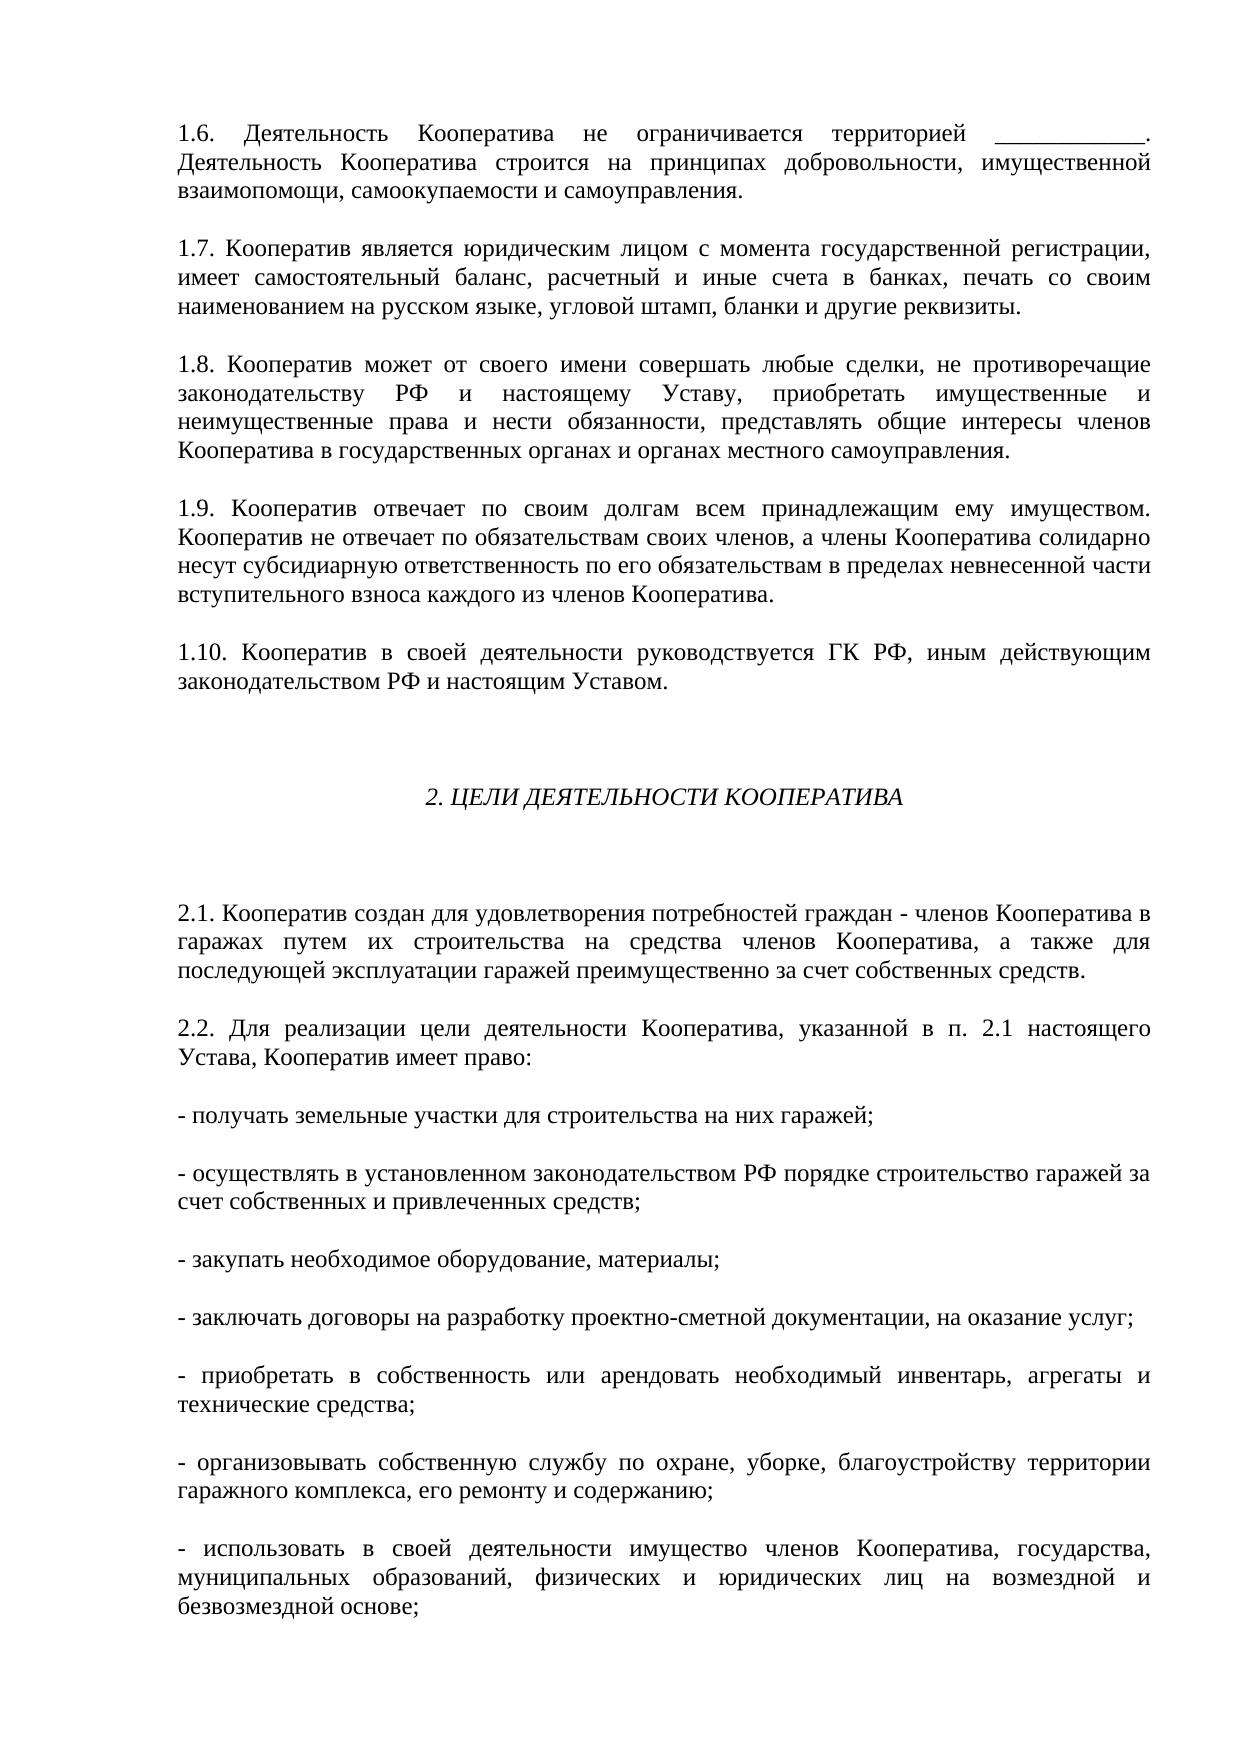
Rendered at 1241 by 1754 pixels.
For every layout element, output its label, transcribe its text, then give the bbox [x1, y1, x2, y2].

text - приобретать в собственность или арендовать необходимый инвентарь, агрегаты и технические средства; [177, 1360, 1152, 1418]
text 1.10. Кооператив в своей деятельности руководствуется ГК РФ, иным действующим законодательством РФ и настоящим Уставом. [177, 637, 1152, 695]
text - заключать договоры на разработку проектно-сметной документации, на оказание услуг; [177, 1302, 1152, 1331]
text 2. ЦЕЛИ ДЕЯТЕЛЬНОСТИ КООПЕРАТИВА [177, 782, 1152, 811]
text - получать земельные участки для строительства на них гаражей; [177, 1100, 1152, 1128]
text - осуществлять в установленном законодательством РФ порядке строительство гаражей за счет собственных и привлеченных средств; [177, 1158, 1152, 1215]
text - использовать в своей деятельности имущество членов Кооператива, государства, муниципальных образований, физических и юридических лиц на возмездной и безвозмездной основе; [177, 1533, 1152, 1620]
text 1.6. Деятельность Кооператива не ограничивается территорией ____________. Деятельность Кооператива строится на принципах добровольности, имущественной взаимопомощи, самоокупаемости и самоуправления. [177, 118, 1152, 204]
text - закупать необходимое оборудование, материалы; [177, 1244, 1152, 1273]
text 1.8. Кооператив может от своего имени совершать любые сделки, не противоречащие законодательству РФ и настоящему Уставу, приобретать имущественные и неимущественные права и нести обязанности, представлять общие интересы членов Кооператива в государственных органах и органах местного самоуправления. [177, 349, 1152, 464]
text 1.7. Кооператив является юридическим лицом с момента государственной регистрации, имеет самостоятельный баланс, расчетный и иные счета в банках, печать со своим наименованием на русском языке, угловой штамп, бланки и другие реквизиты. [177, 233, 1152, 320]
text - организовывать собственную службу по охране, уборке, благоустройству территории гаражного комплекса, его ремонту и содержанию; [177, 1447, 1152, 1504]
text 2.1. Кооператив создан для удовлетворения потребностей граждан - членов Кооператива в гаражах путем их строительства на средства членов Кооператива, а также для последующей эксплуатации гаражей преимущественно за счет собственных средств. [177, 898, 1152, 984]
text 2.2. Для реализации цели деятельности Кооператива, указанной в п. 2.1 настоящего Устава, Кооператив имеет право: [177, 1013, 1152, 1071]
text 1.9. Кооператив отвечает по своим долгам всем принадлежащим ему имуществом. Кооператив не отвечает по обязательствам своих членов, а члены Кооператива солидарно несут субсидиарную ответственность по его обязательствам в пределах невнесенной части вступительного взноса каждого из членов Кооператива. [177, 493, 1152, 608]
